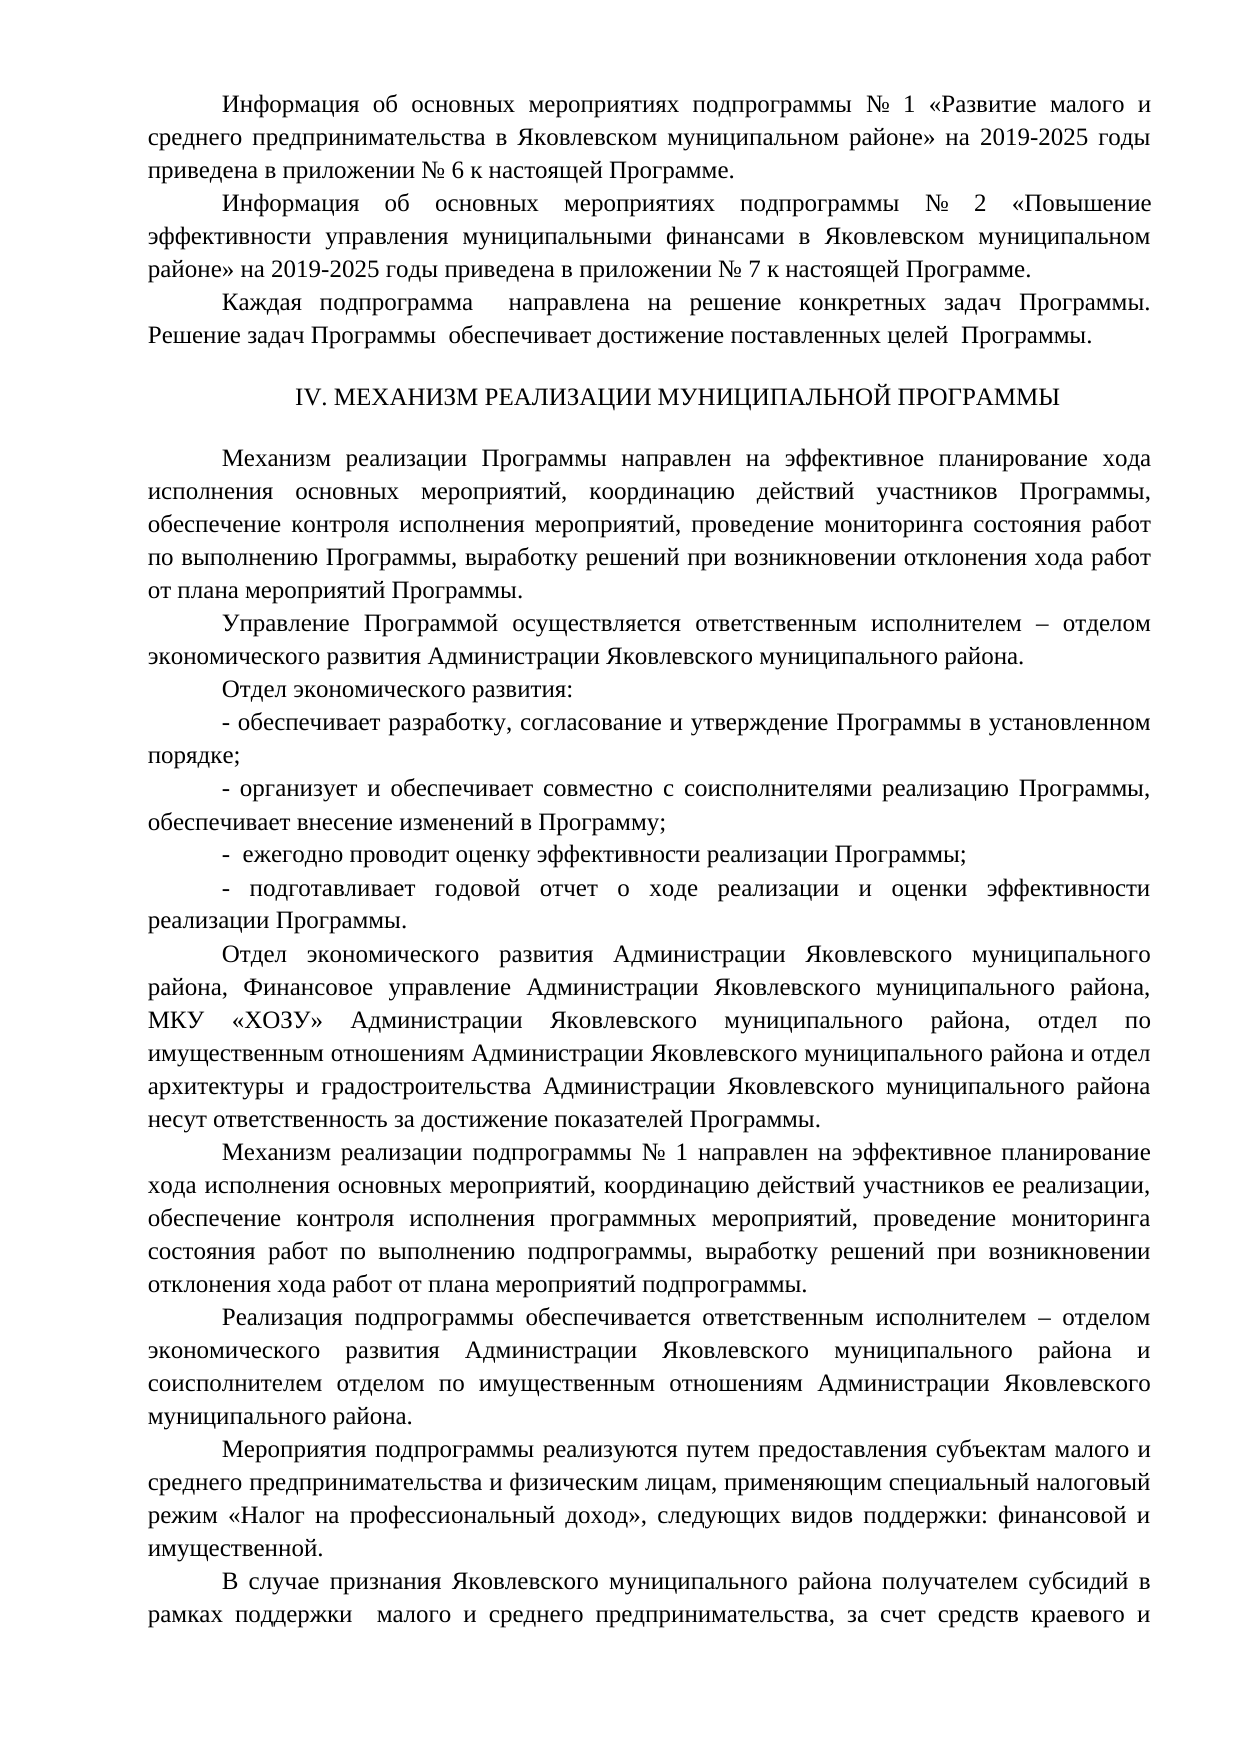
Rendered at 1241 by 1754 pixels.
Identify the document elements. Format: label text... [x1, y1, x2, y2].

text Мероприятия подпрограммы реализуются путем предоставления субъектам малого и среднего предпринимательства и физическим лицам, применяющим специальный налоговый режим «Налог на профессиональный доход», следующих видов поддержки: финансовой и имущественной. [148, 1434, 1152, 1562]
text - подготавливает годовой отчет о ходе реализации и оценки эффективности реализации Программы. [148, 873, 1152, 934]
text Отдел экономического развития: [148, 674, 1152, 703]
text Информация об основных мероприятиях подпрограммы № 2 «Повышение эффективности управления муниципальными финансами в Яковлевском муниципальном районе» на 2019-2025 годы приведена в приложении № 7 к настоящей Программе. [148, 188, 1152, 282]
text Управление Программой осуществляется ответственным исполнителем – отделом экономического развития Администрации Яковлевского муниципального района. [148, 608, 1152, 670]
text Механизм реализации подпрограммы № 1 направлен на эффективное планирование хода исполнения основных мероприятий, координацию действий участников ее реализации, обеспечение контроля исполнения программных мероприятий, проведение мониторинга состояния работ по выполнению подпрограммы, выработку решений при возникновении отклонения хода работ от плана мероприятий подпрограммы. [148, 1137, 1152, 1298]
text IV. МЕХАНИЗМ РЕАЛИЗАЦИИ МУНИЦИПАЛЬНОЙ ПРОГРАММЫ [148, 382, 1152, 410]
text Информация об основных мероприятиях подпрограммы № 1 «Развитие малого и среднего предпринимательства в Яковлевском муниципальном районе» на 2019-2025 годы приведена в приложении № 6 к настоящей Программе. [148, 89, 1152, 183]
text - организует и обеспечивает совместно с соисполнителями реализацию Программы, обеспечивает внесение изменений в Программу; [148, 773, 1152, 835]
text Отдел экономического развития Администрации Яковлевского муниципального района, Финансовое управление Администрации Яковлевского муниципального района, МКУ «ХОЗУ» Администрации Яковлевского муниципального района, отдел по имущественным отношениям Администрации Яковлевского муниципального района и отдел архитектуры и градостроительства Администрации Яковлевского муниципального района несут ответственность за достижение показателей Программы. [148, 939, 1152, 1132]
text Реализация подпрограммы обеспечивается ответственным исполнителем – отделом экономического развития Администрации Яковлевского муниципального района и соисполнителем отделом по имущественным отношениям Администрации Яковлевского муниципального района. [148, 1302, 1152, 1430]
text Механизм реализации Программы направлен на эффективное планирование хода исполнения основных мероприятий, координацию действий участников Программы, обеспечение контроля исполнения мероприятий, проведение мониторинга состояния работ по выполнению Программы, выработку решений при возникновении отклонения хода работ от плана мероприятий Программы. [148, 443, 1152, 604]
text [148, 1566, 1152, 1628]
text - обеспечивает разработку, согласование и утверждение Программы в установленном порядке; [148, 707, 1152, 769]
text Каждая подпрограмма направлена на решение конкретных задач Программы. Решение задач Программы обеспечивает достижение поставленных целей Программы. [148, 287, 1152, 348]
text - ежегодно проводит оценку эффективности реализации Программы; [148, 839, 1152, 868]
